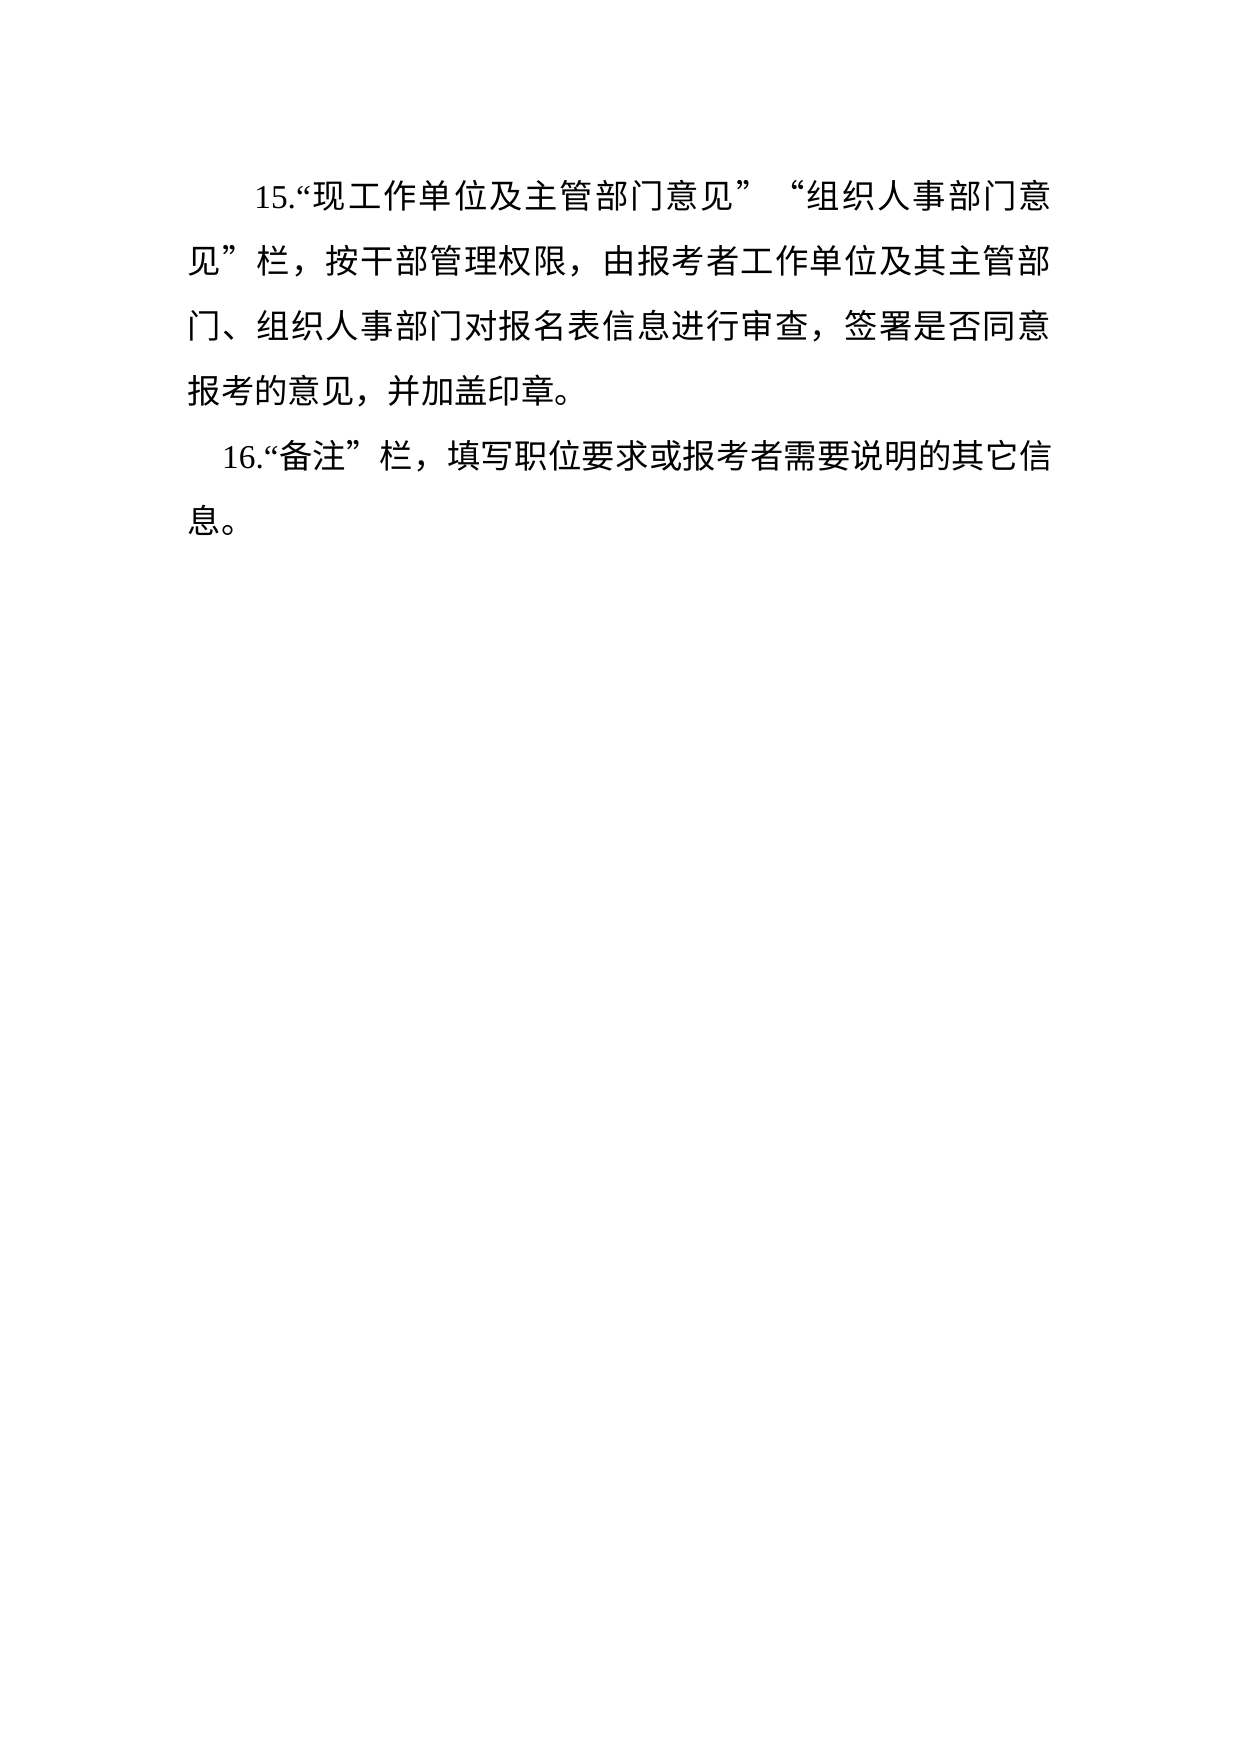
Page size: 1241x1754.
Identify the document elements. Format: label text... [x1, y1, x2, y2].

text 15.“现工作单位及主管部门意见”“组织人事部门意见”栏，按干部管理权限，由报考者工作单位及其主管部门、组织人事部门对报名表信息进行审查，签署是否同意报考的意见，并加盖印章。 [187, 162, 1053, 422]
text 16.“备注”栏，填写职位要求或报考者需要说明的其它信息。 [187, 422, 1053, 552]
